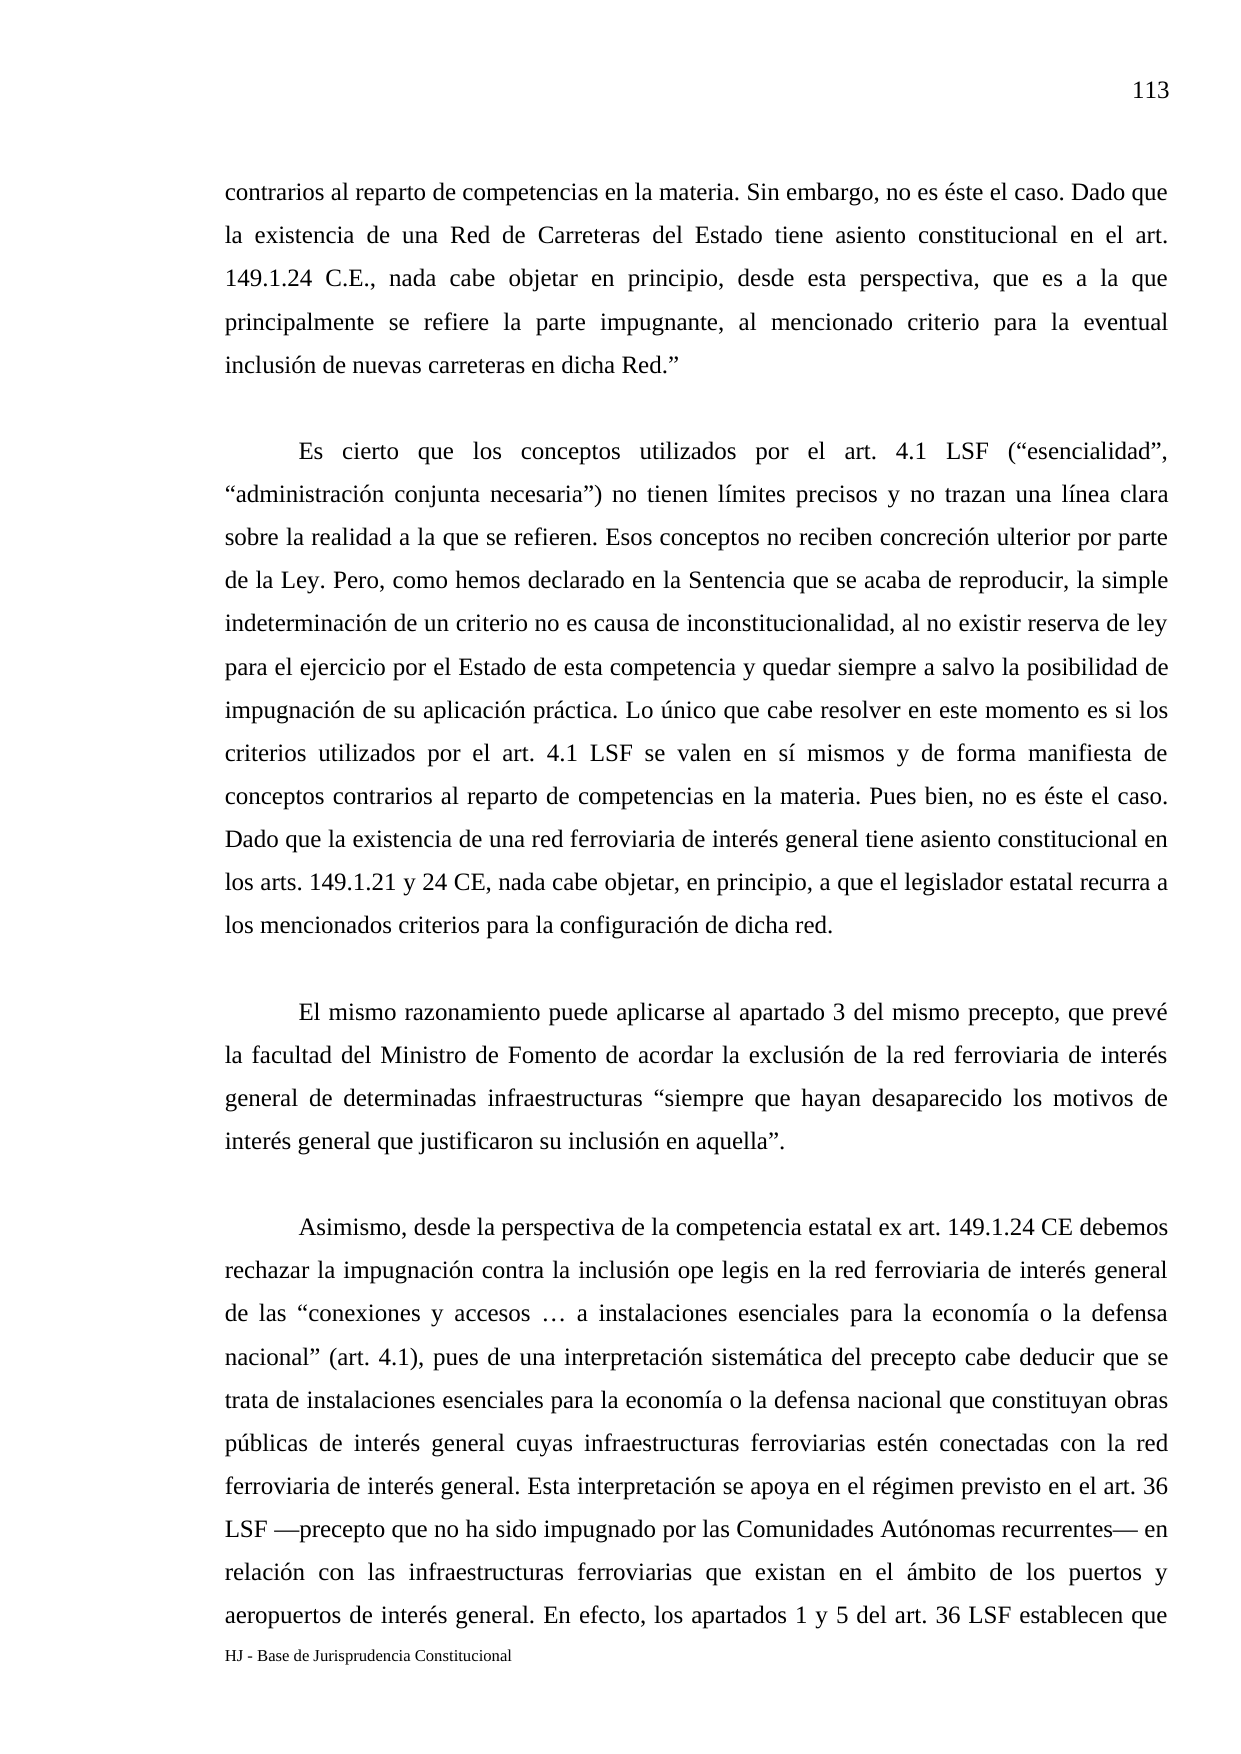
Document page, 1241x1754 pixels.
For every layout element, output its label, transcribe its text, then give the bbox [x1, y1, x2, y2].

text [224, 177, 1169, 378]
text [224, 1212, 1169, 1629]
text El mismo razonamiento puede aplicarse al apartado 3 del mismo precepto, que prevé la facultad del Ministro de Fomento de acordar la exclusión de la red ferroviaria de interés general de determinadas infraestructuras “siempre que hayan desaparecido los motivos de interés general que justificaron su inclusión en aquella”. [224, 997, 1169, 1155]
text Es cierto que los conceptos utilizados por el art. 4.1 LSF (“esencialidad”, “administración conjunta necesaria”) no tienen límites precisos y no trazan una línea clara sobre la realidad a la que se refieren. Esos conceptos no reciben concreción ulterior por parte de la Ley. Pero, como hemos declarado en la Sentencia que se acaba de reproducir, la simple indeterminación de un criterio no es causa de inconstitucionalidad, al no existir reserva de ley para el ejercicio por el Estado de esta competencia y quedar siempre a salvo la posibilidad de impugnación de su aplicación práctica. Lo único que cabe resolver en este momento es si los criterios utilizados por el art. 4.1 LSF se valen en sí mismos y de forma manifiesta de conceptos contrarios al reparto de competencias en la materia. Pues bien, no es éste el caso. Dado que la existencia de una red ferroviaria de interés general tiene asiento constitucional en los arts. 149.1.21 y 24 CE, nada cabe objetar, en principio, a que el legislador estatal recurra a los mencionados criterios para la configuración de dicha red. [224, 436, 1169, 939]
